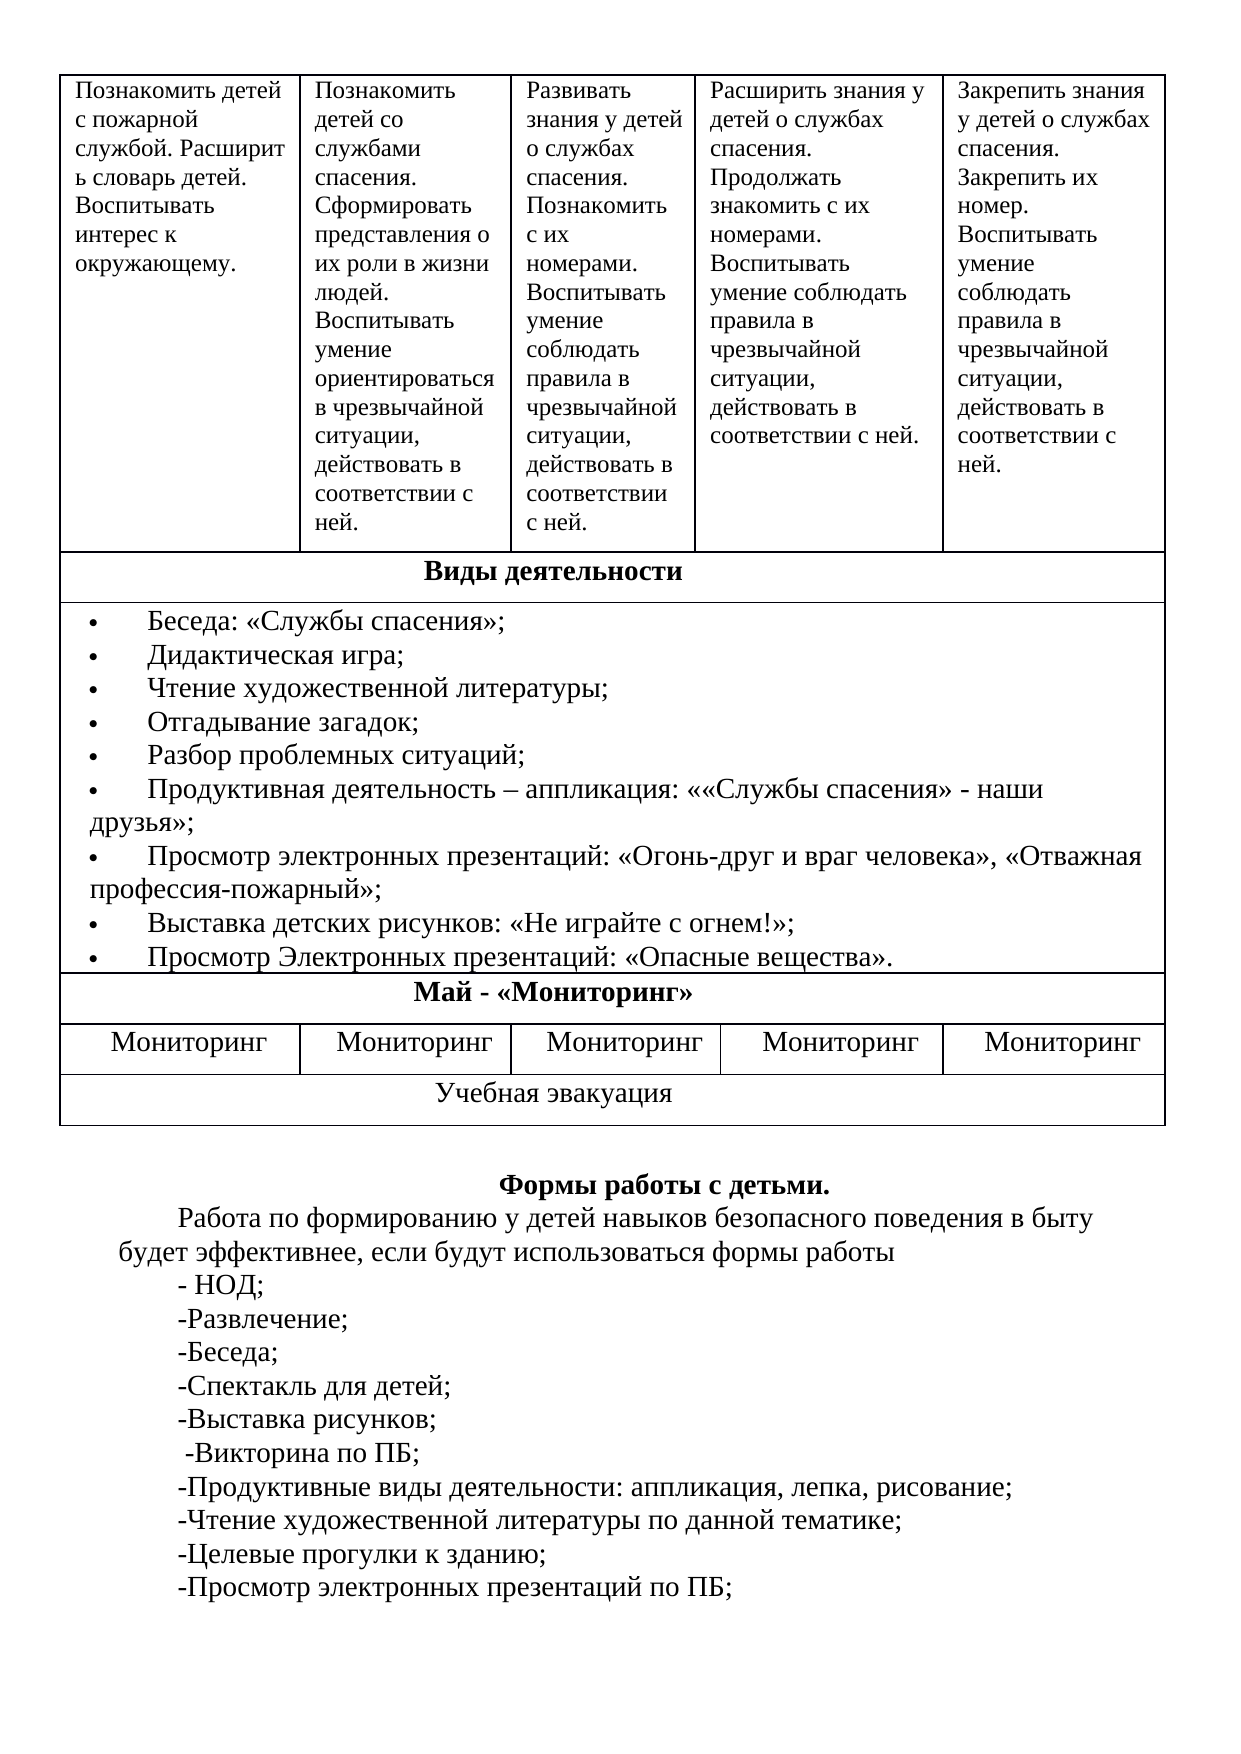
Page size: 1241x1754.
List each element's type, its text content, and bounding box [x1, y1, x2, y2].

text -Спектакль для детей; [118, 1368, 1152, 1402]
table_cell Виды деятельности [61, 553, 1164, 602]
table_cell Мониторинг [512, 1025, 720, 1074]
table_cell Закрепить знания у детей о службах спасения. Закрепить их номер. Воспитывать умение соблюдать правила в чрезвычайной ситуации, действовать в соответствии с ней. [944, 76, 1164, 551]
table_cell Мониторинг [944, 1025, 1164, 1074]
text -Продуктивные виды деятельности: аппликация, лепка, рисование; [118, 1469, 1152, 1502]
table_cell Познакомить детей с пожарной службой. Расширить словарь детей. Воспитывать интерес к окружающему. [61, 76, 299, 551]
table_cell Мониторинг [61, 1025, 299, 1074]
text -Беседа; [118, 1334, 1152, 1368]
text -Выставка рисунков; [118, 1402, 1152, 1435]
table_cell Май - «Мониторинг» [61, 974, 1164, 1023]
table_cell Мониторинг [301, 1025, 510, 1074]
table_cell Познакомить детей со службами спасения. Сформировать представления о их роли в жизни людей. Воспитывать умение ориентироваться в чрезвычайной ситуации, действовать в соответствии с ней. [301, 76, 510, 551]
table_cell Беседа: «Службы спасения»; Дидактическая игра; Чтение художественной литературы; Отгадывание загадок; Разбор проблемных ситуаций; Продуктивная деятельность – аппликация: ««Службы спасения» - наши друзья»; Просмотр электронных презентаций: «Огонь-друг и враг человека», «Отважная профессия-пожарный»; Выставка детских рисунков: «Не играйте с огнем!»; Просмотр Электронных презентаций: «Опасные вещества». [61, 603, 1164, 972]
text -Развлечение; [118, 1301, 1152, 1334]
table_cell Учебная эвакуация [61, 1075, 1164, 1124]
text -Чтение художественной литературы по данной тематике; [118, 1502, 1152, 1536]
text -Просмотр электронных презентаций по ПБ; [118, 1569, 1152, 1603]
text Работа по формированию у детей навыков безопасного поведения в быту будет эффективнее, если будут использоваться формы работы [118, 1200, 1152, 1267]
text Формы работы с детьми. [118, 1167, 1152, 1200]
table_cell Развивать знания у детей о службах спасения. Познакомить с их номерами. Воспитывать умение соблюдать правила в чрезвычайной ситуации, действовать в соответствии с ней. [512, 76, 694, 551]
table_cell Мониторинг [721, 1025, 942, 1074]
text - НОД; [118, 1267, 1152, 1301]
table_cell Расширить знания у детей о службах спасения. Продолжать знакомить с их номерами. Воспитывать умение соблюдать правила в чрезвычайной ситуации, действовать в соответствии с ней. [696, 76, 942, 551]
text -Целевые прогулки к зданию; [118, 1536, 1152, 1569]
text -Викторина по ПБ; [118, 1435, 1152, 1469]
